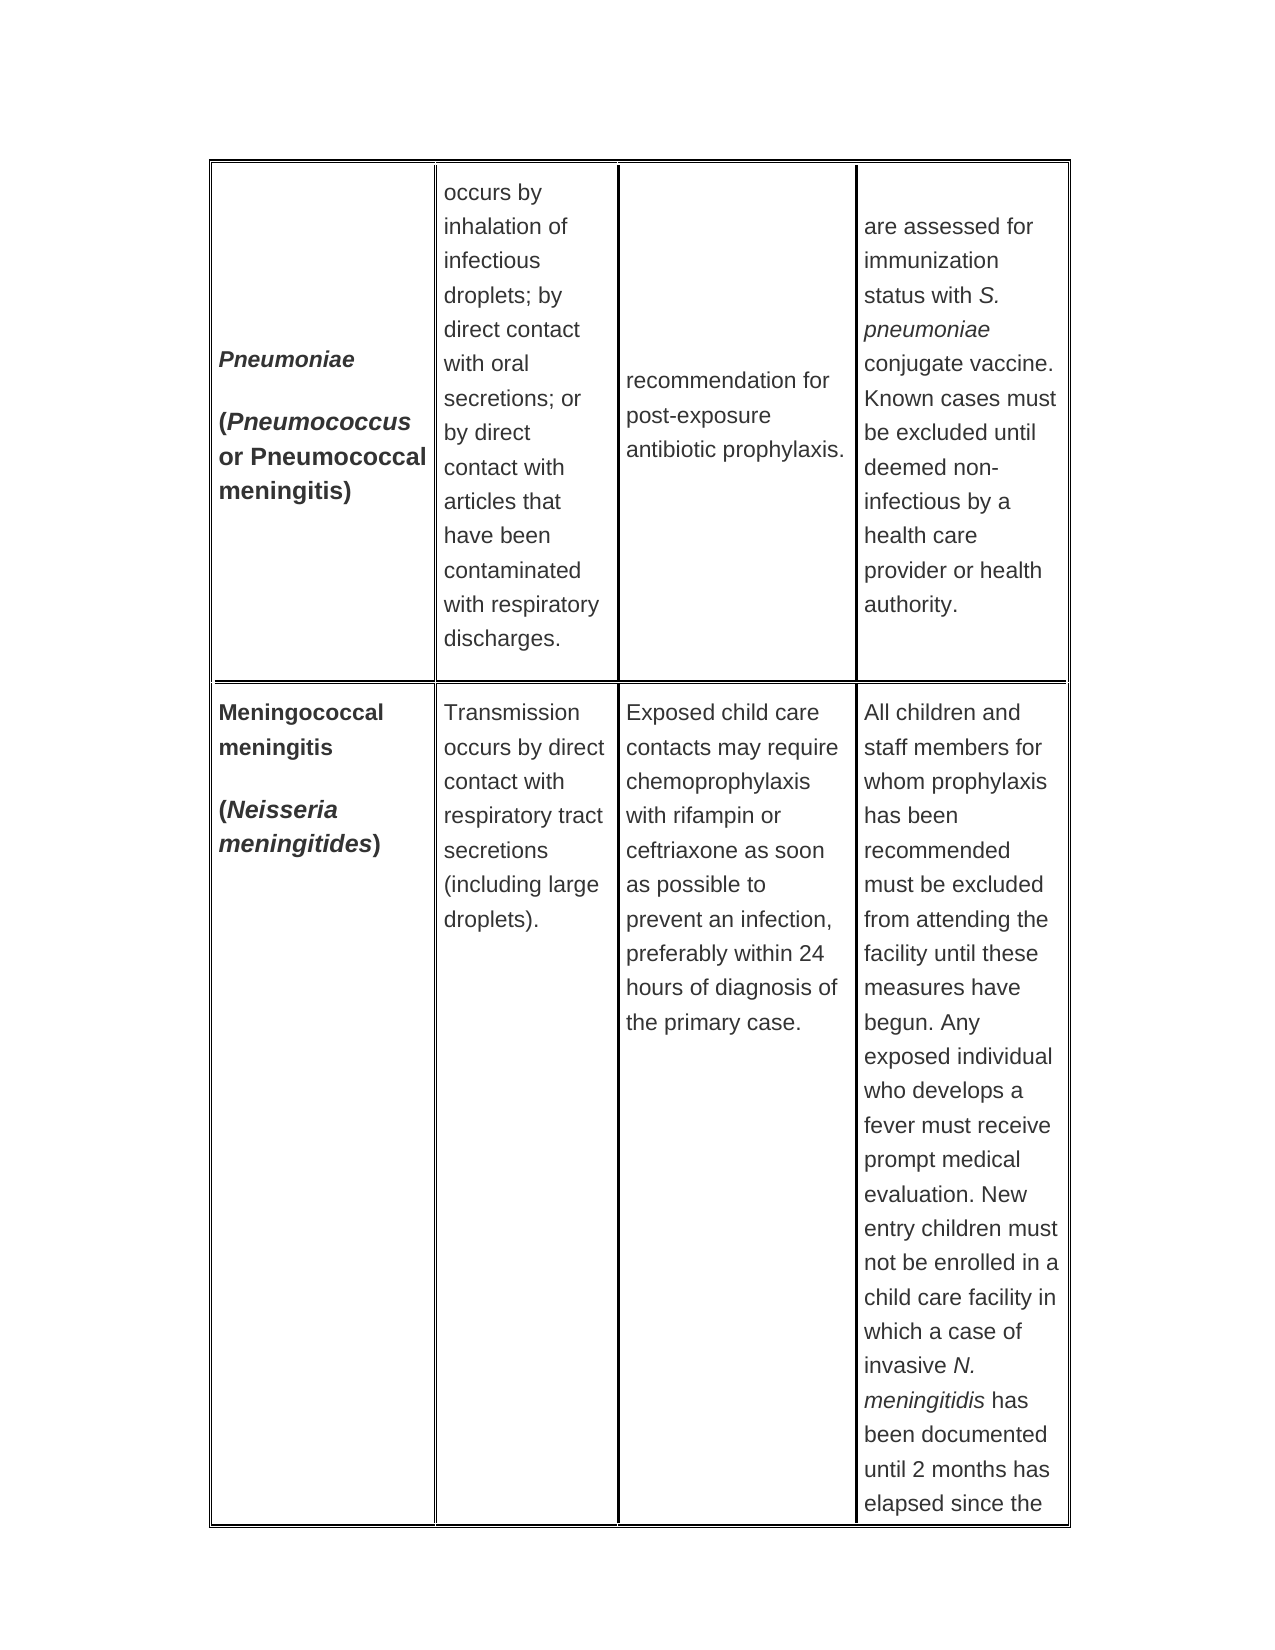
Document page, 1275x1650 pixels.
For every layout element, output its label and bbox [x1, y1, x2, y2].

table_cell [199, 150, 1076, 1537]
